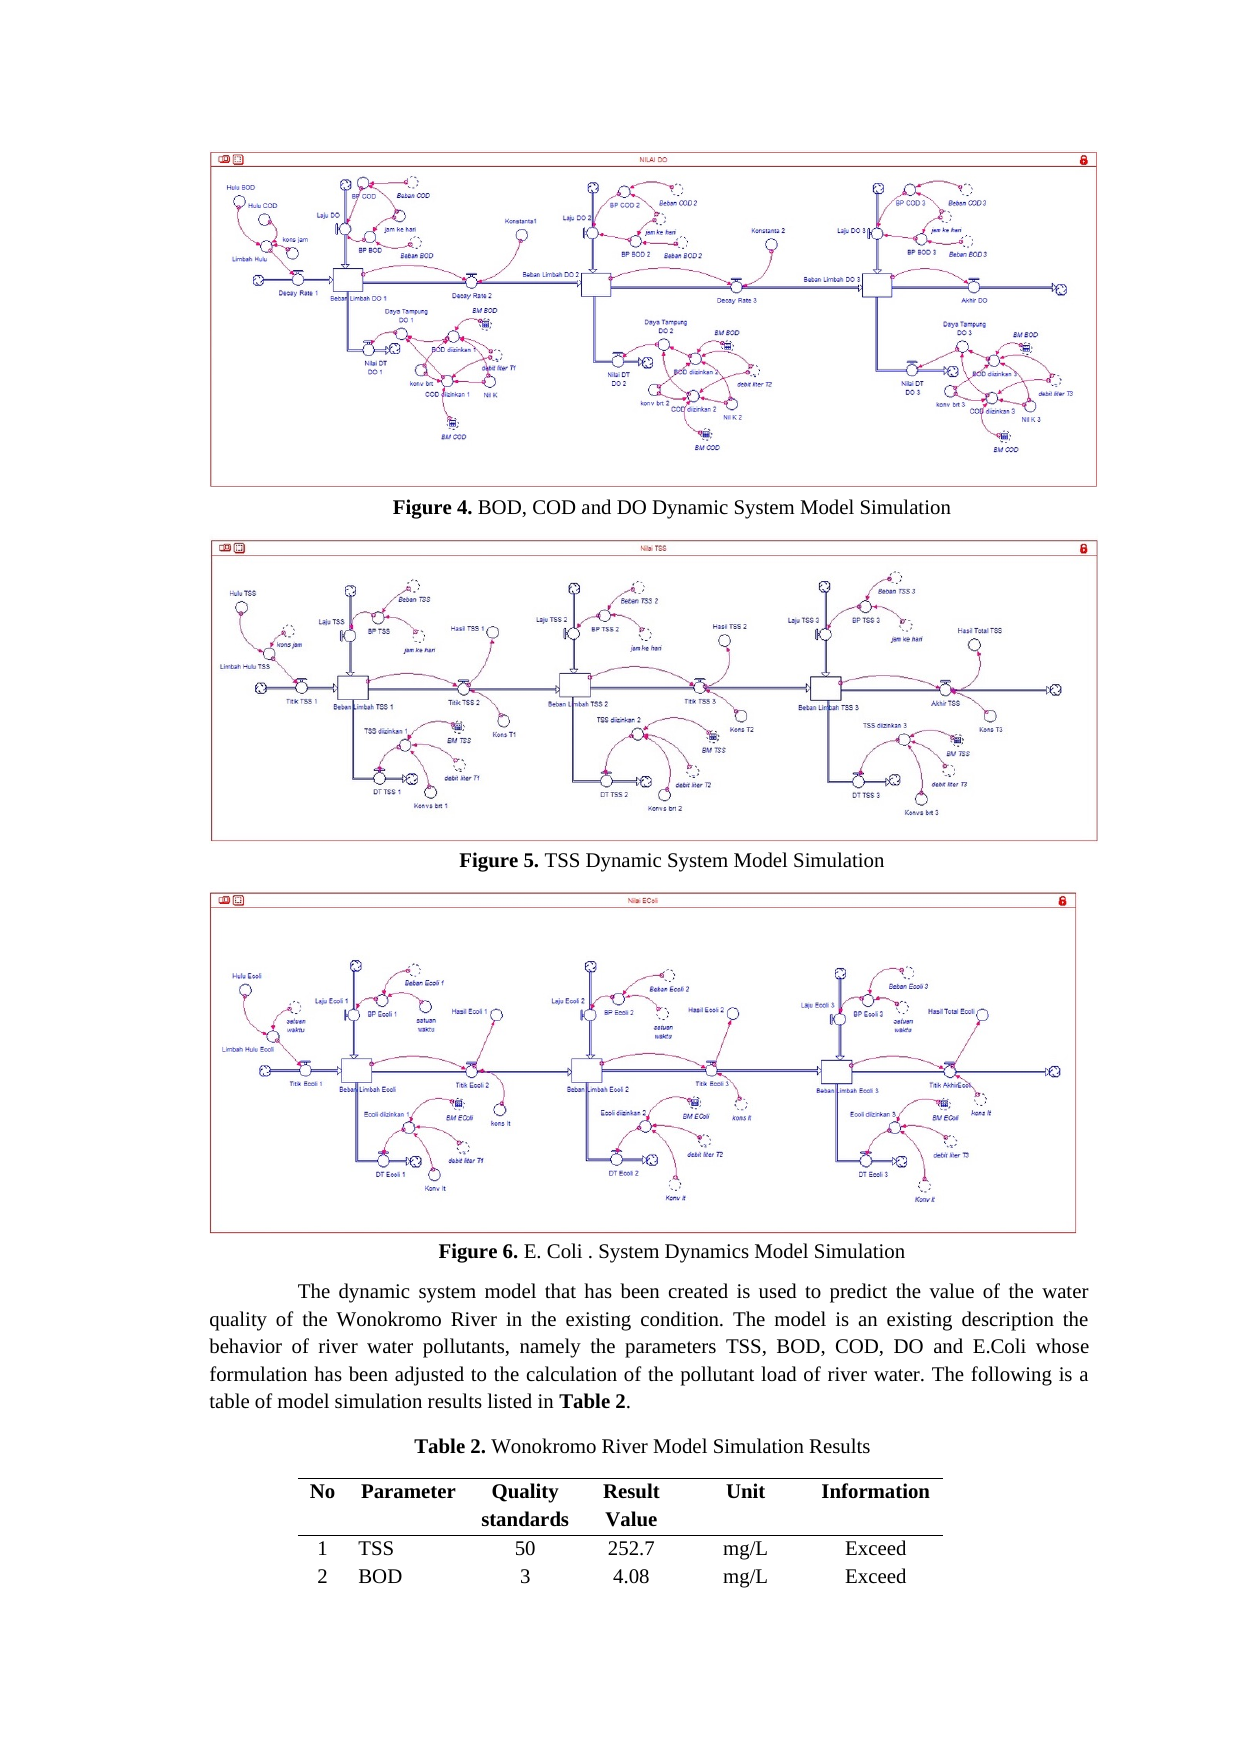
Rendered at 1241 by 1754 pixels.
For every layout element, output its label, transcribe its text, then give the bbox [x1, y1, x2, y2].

table_header Result Value [580, 1479, 682, 1534]
table_header Information [809, 1479, 942, 1534]
table_cell 2 [298, 1564, 347, 1591]
text Table 2. Wonokromo River Model Simulation Results [194, 1434, 1090, 1458]
table_cell mg/L [682, 1536, 809, 1563]
text Figure 4. BOD, COD and DO Dynamic System Model Simulation [194, 494, 1090, 519]
table_cell 3 [470, 1564, 580, 1591]
text Figure 6. E. Coli . System Dynamics Model Simulation [194, 1239, 1090, 1263]
table_cell 4.08 [580, 1564, 682, 1591]
table_cell Exceed [809, 1536, 942, 1563]
table_cell BOD [347, 1564, 470, 1591]
table_cell Exceed [809, 1564, 942, 1591]
table_header Quality standards [470, 1479, 580, 1534]
table_header No [298, 1479, 347, 1534]
picture [209, 534, 1099, 844]
table_cell TSS [347, 1536, 470, 1563]
table_cell 1 [298, 1536, 347, 1563]
list The dynamic system model that has been created is used to predict the value of the water quality of the Wonokromo River in the existing condition. The model is an existing description the behavior of river water pollutants, namely the parameters TSS, BOD, COD, DO and E.Coli whose formulation has been adjusted to the calculation of the pollutant load of river water. The following is a table of model simulation results listed in Table 2. [209, 1279, 1090, 1413]
table_cell 252.7 [580, 1536, 682, 1563]
text Figure 5. TSS Dynamic System Model Simulation [194, 848, 1090, 872]
table_header Unit [682, 1479, 809, 1534]
table_header Parameter [347, 1479, 470, 1534]
picture [209, 887, 1080, 1235]
picture [209, 150, 1099, 487]
table_cell mg/L [682, 1564, 809, 1591]
table_cell 50 [470, 1536, 580, 1563]
